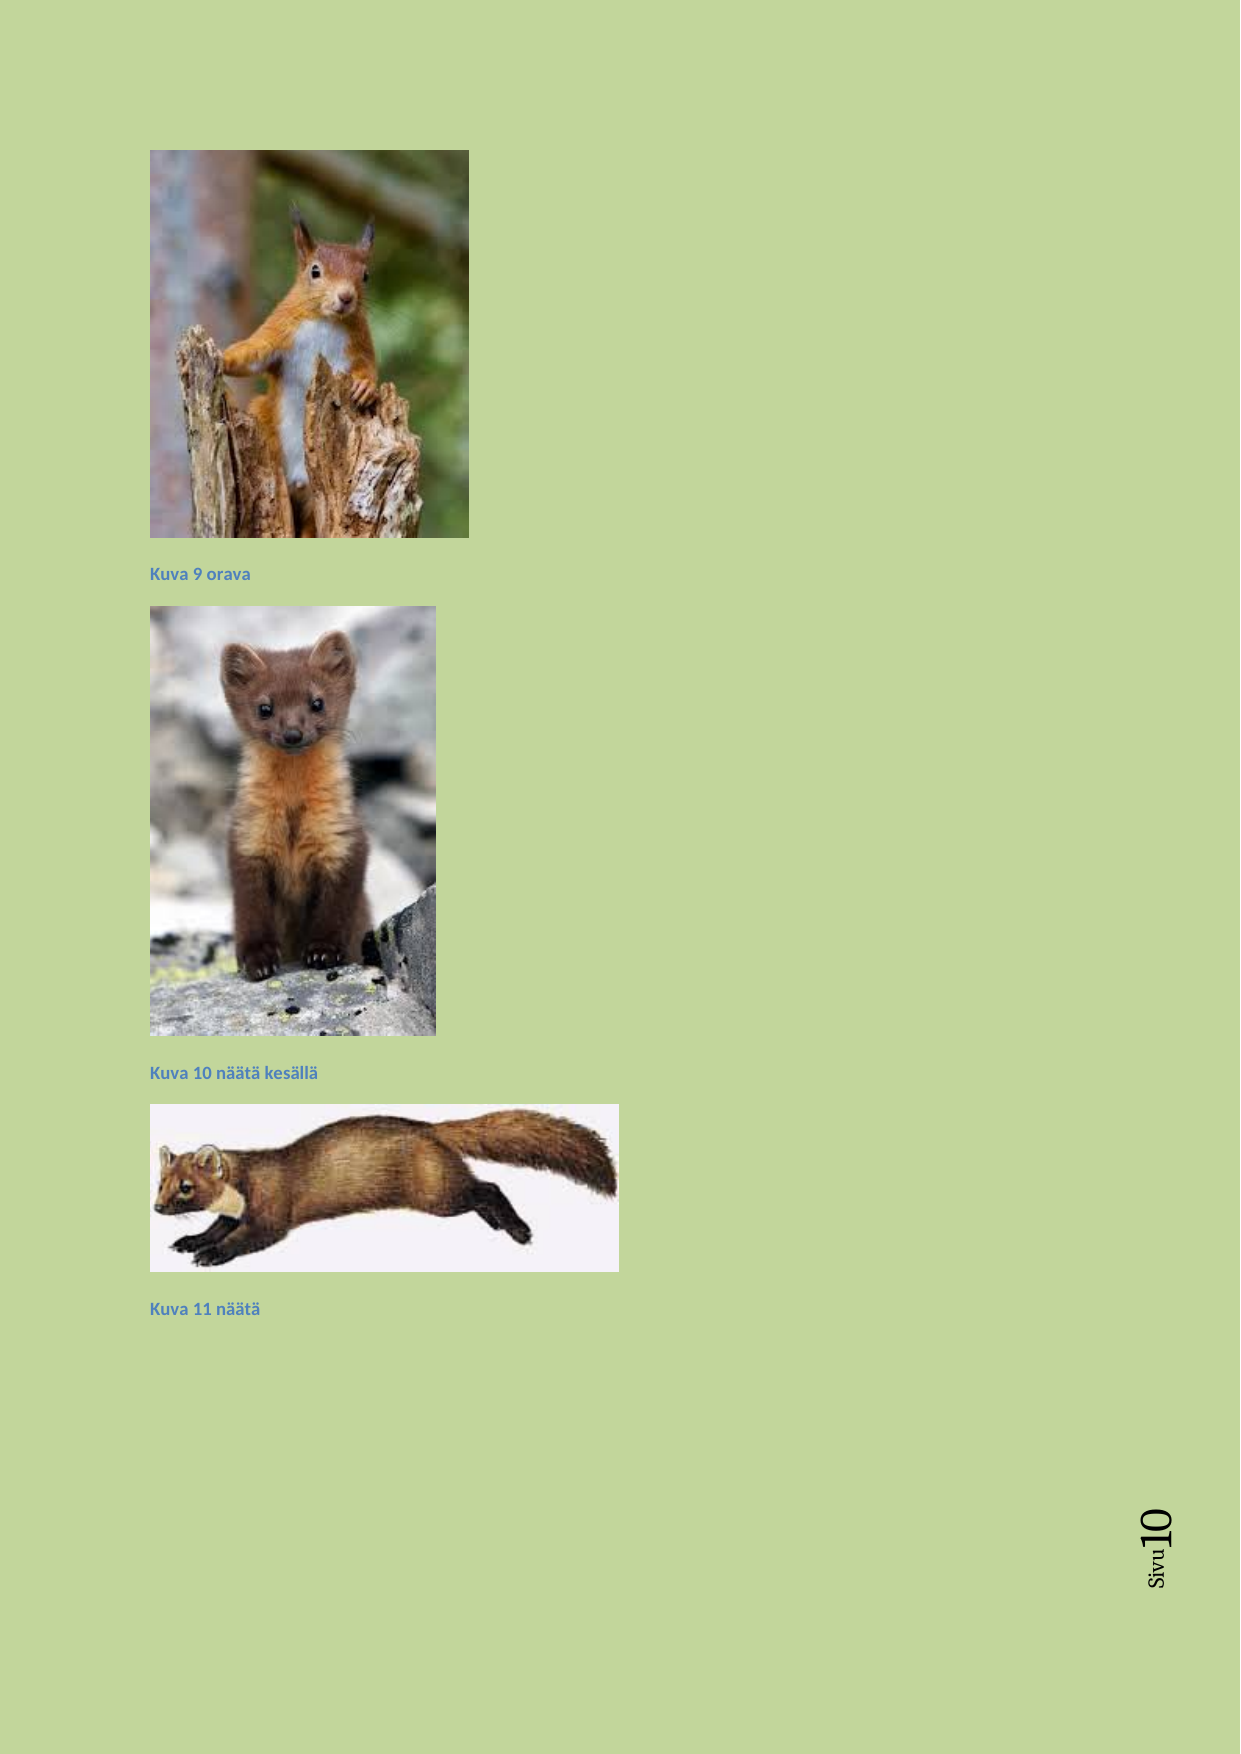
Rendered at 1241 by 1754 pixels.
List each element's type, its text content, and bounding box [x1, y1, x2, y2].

picture [150, 150, 469, 538]
picture [150, 1104, 619, 1272]
picture [150, 606, 436, 1036]
